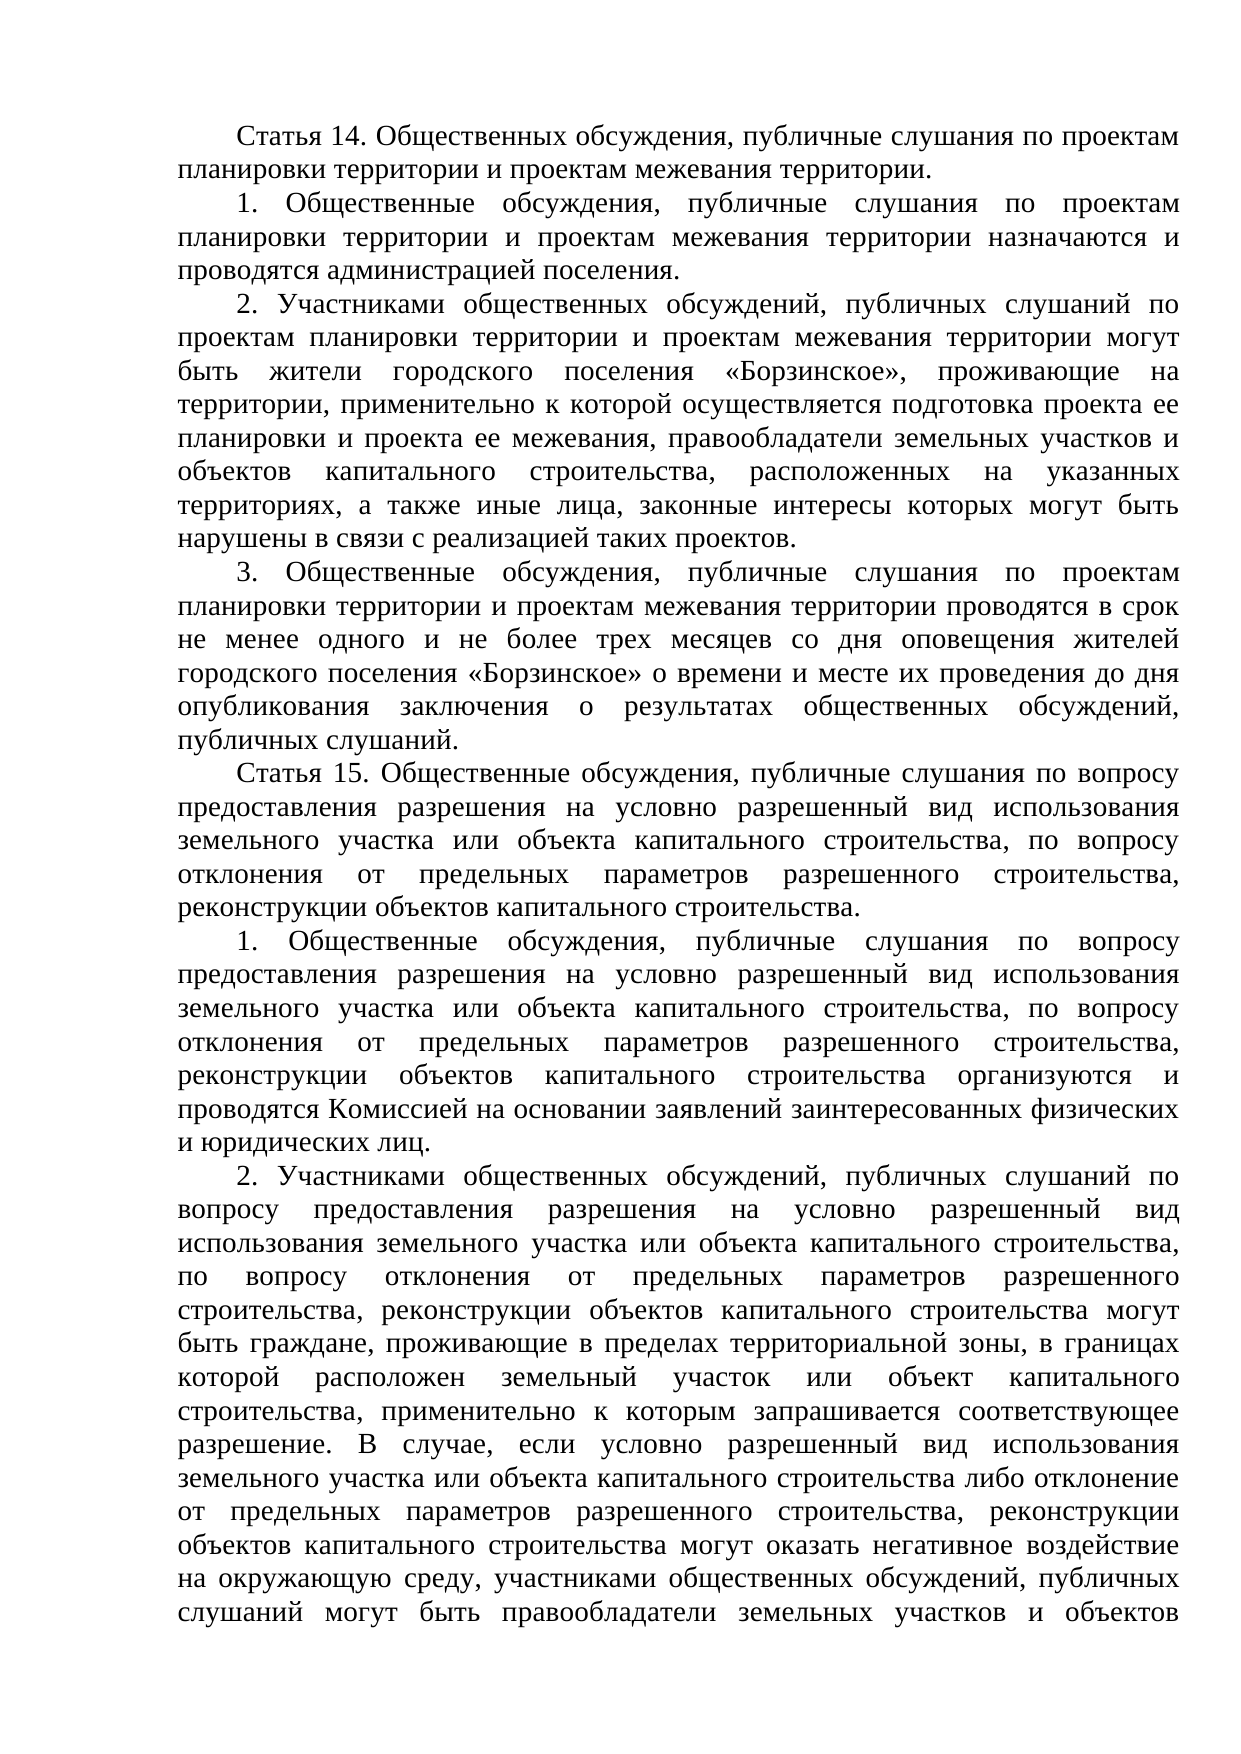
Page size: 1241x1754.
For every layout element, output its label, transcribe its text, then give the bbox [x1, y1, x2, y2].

text 3. Общественные обсуждения, публичные слушания по проектам планировки территории и проектам межевания территории проводятся в срок не менее одного и не более трех месяцев со дня оповещения жителей городского поселения «Борзинское» о времени и месте их проведения до дня опубликования заключения о результатах общественных обсуждений, публичных слушаний. [177, 554, 1181, 755]
text Статья 15. Общественные обсуждения, публичные слушания по вопросу предоставления разрешения на условно разрешенный вид использования земельного участка или объекта капитального строительства, по вопросу отклонения от предельных параметров разрешенного строительства, реконструкции объектов капитального строительства. [177, 755, 1181, 923]
text 1. Общественные обсуждения, публичные слушания по проектам планировки территории и проектам межевания территории назначаются и проводятся администрацией поселения. [177, 185, 1181, 286]
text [177, 1158, 1181, 1627]
text 2. Участниками общественных обсуждений, публичных слушаний по проектам планировки территории и проектам межевания территории могут быть жители городского поселения «Борзинское», проживающие на территории, применительно к которой осуществляется подготовка проекта ее планировки и проекта ее межевания, правообладатели земельных участков и объектов капитального строительства, расположенных на указанных территориях, а также иные лица, законные интересы которых могут быть нарушены в связи с реализацией таких проектов. [177, 286, 1181, 554]
text 1. Общественные обсуждения, публичные слушания по вопросу предоставления разрешения на условно разрешенный вид использования земельного участка или объекта капитального строительства, по вопросу отклонения от предельных параметров разрешенного строительства, реконструкции объектов капитального строительства организуются и проводятся Комиссией на основании заявлений заинтересованных физических и юридических лиц. [177, 923, 1181, 1158]
text Статья 14. Общественных обсуждения, публичные слушания по проектам планировки территории и проектам межевания территории. [177, 118, 1181, 185]
